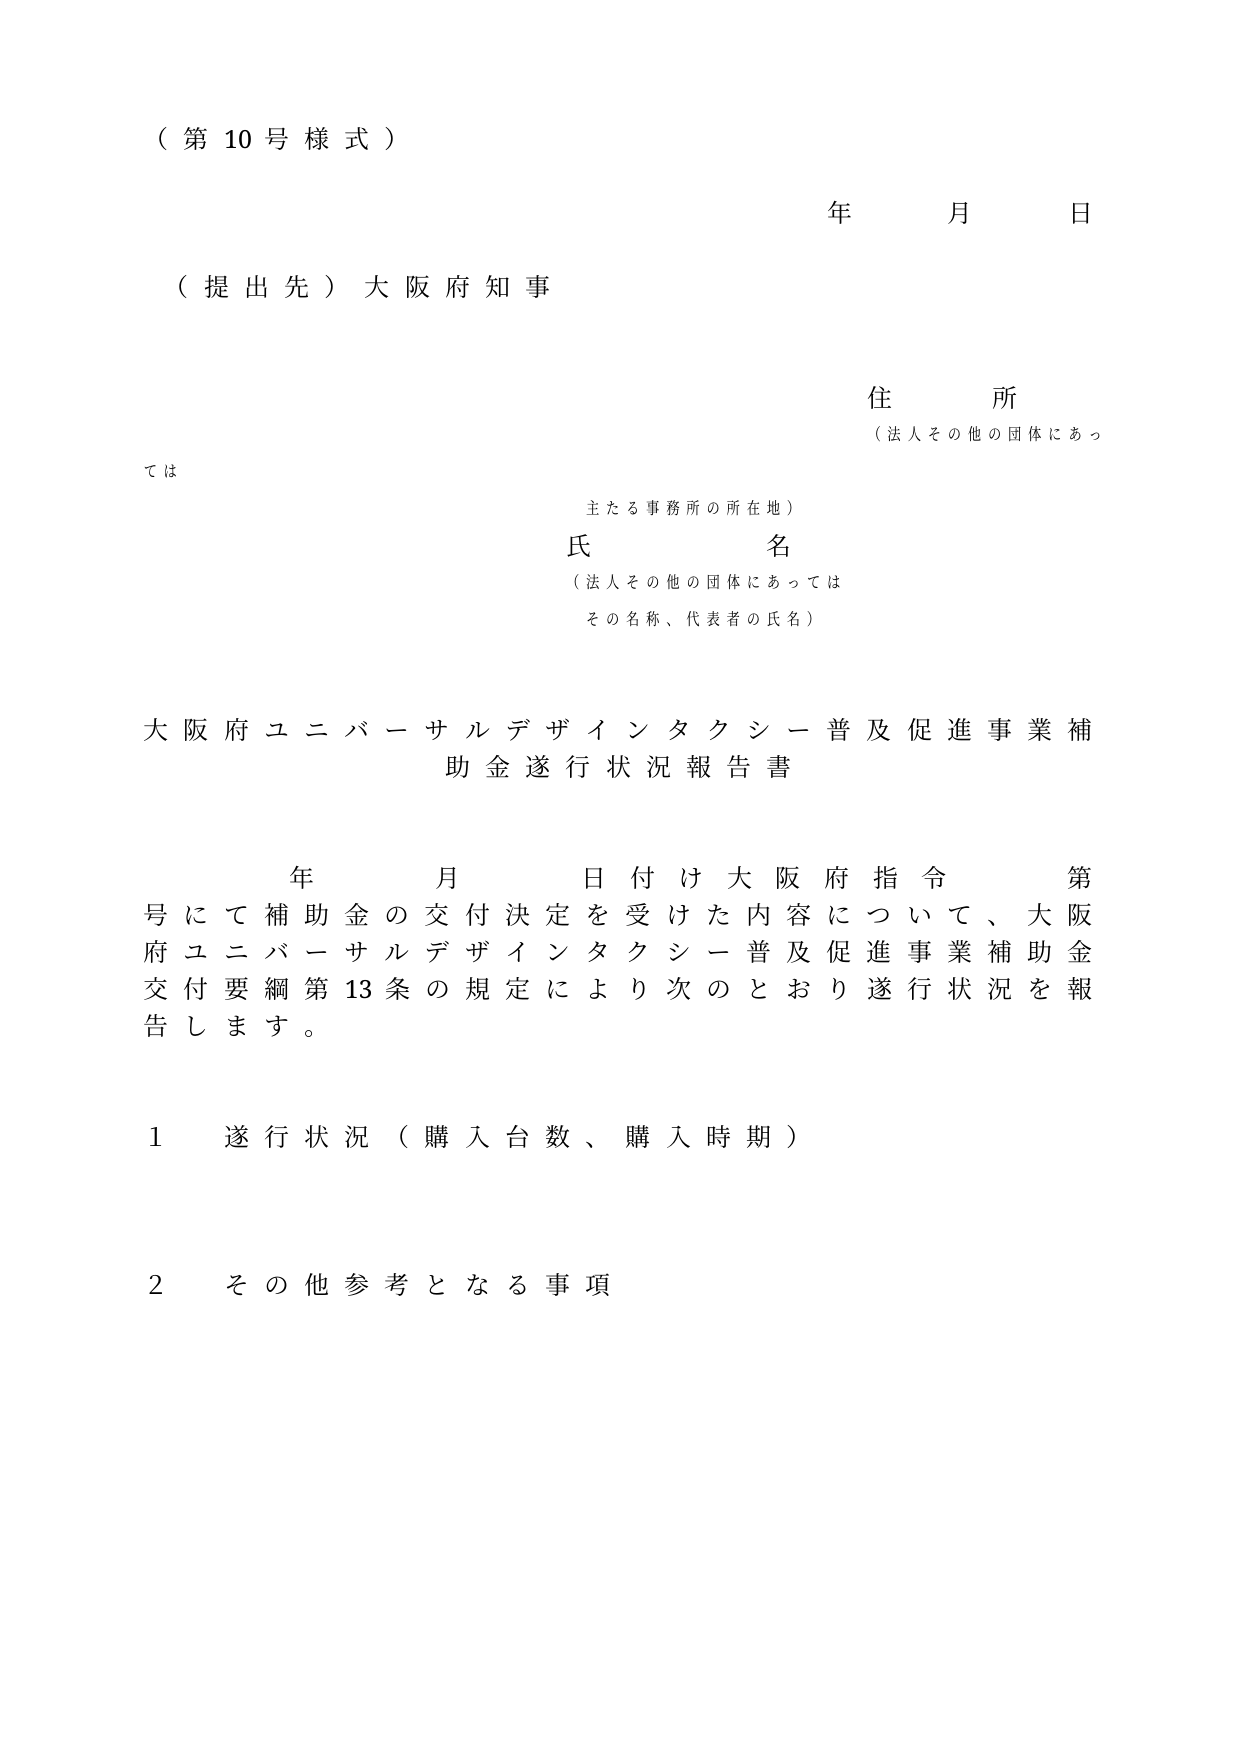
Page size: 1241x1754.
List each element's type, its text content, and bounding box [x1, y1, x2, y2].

text 大阪府ユニバーサルデザインタクシー普及促進事業補助金遂行状況報告書 [143, 711, 1108, 784]
text （法人その他の団体にあっては [143, 563, 1108, 599]
text 年 月 日付け大阪府指令 第 号にて補助金の交付決定を受けた内容について、大阪府ユニバーサルデザインタクシー普及促進事業補助金交付要綱第13条の規定により次のとおり遂行状況を報告します。 [143, 858, 1108, 1043]
text 年 月 日 [143, 193, 1108, 230]
text その名称、代表者の氏名） [143, 599, 1108, 637]
text １ 遂行状況（購入台数、購入時期） [143, 1117, 1108, 1154]
text （提出先）大阪府知事 [143, 267, 1108, 304]
text （法人その他の団体にあっては [143, 415, 1108, 489]
text 氏 名 [143, 526, 1108, 563]
text 住所 [143, 378, 1108, 415]
text 主たる事務所の所在地） [143, 489, 1108, 526]
text ２ その他参考となる事項 [143, 1265, 1108, 1302]
text （第10号様式） [143, 119, 1108, 156]
